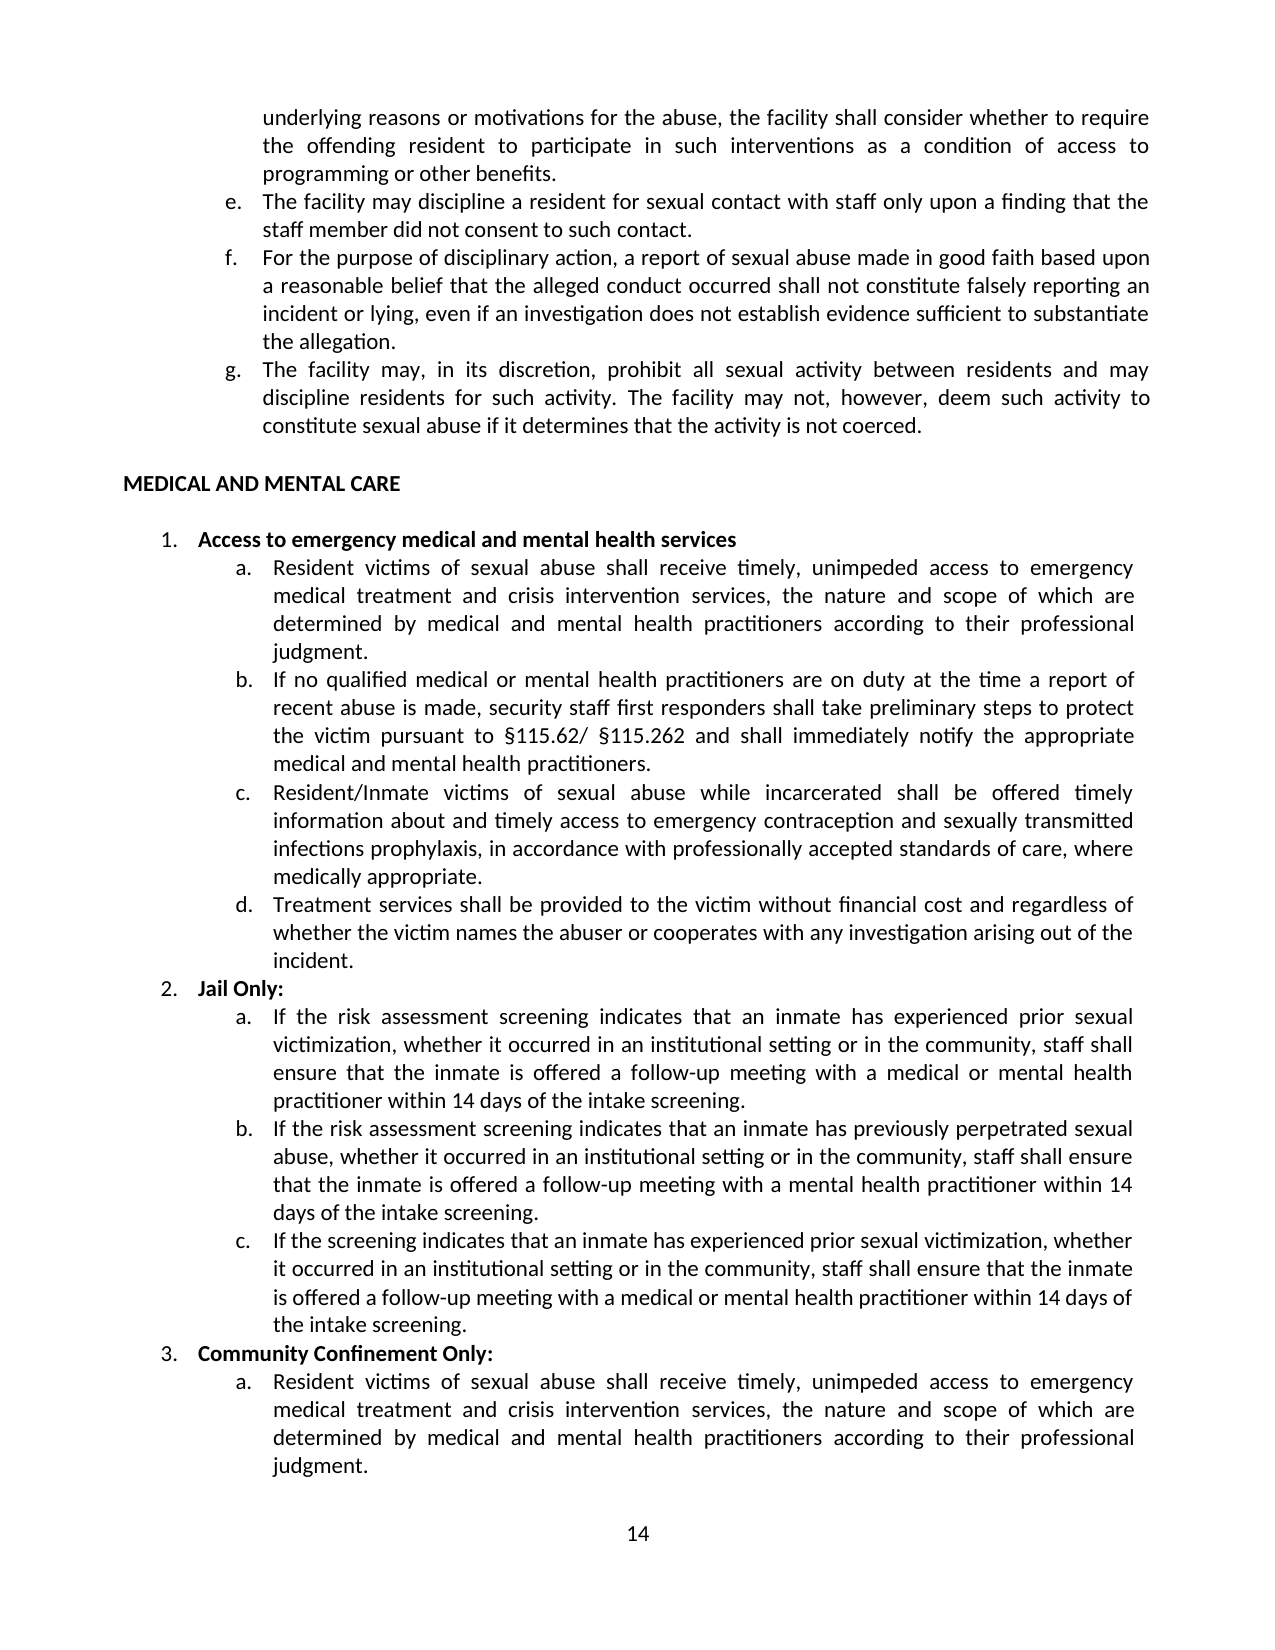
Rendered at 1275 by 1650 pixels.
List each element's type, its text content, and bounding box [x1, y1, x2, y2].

list If no qualified medical or mental health practitioners are on duty at the time a report of recent abuse is made, security staff first responders shall take preliminary steps to protect the victim pursuant to §115.62/ §115.262 and shall immediately notify the appropriate medical and mental health practitioners. [235, 666, 1135, 778]
list Access to emergency medical and mental health services [160, 525, 1135, 553]
list The facility may discipline a resident for sexual contact with staff only upon a finding that the staff member did not consent to such contact. [225, 187, 1151, 243]
list If the screening indicates that an inmate has experienced prior sexual victimization, whether it occurred in an institutional setting or in the community, staff shall ensure that the inmate is offered a follow-up meeting with a medical or mental health practitioner within 14 days of the intake screening. [235, 1227, 1135, 1339]
list Treatment services shall be provided to the victim without financial cost and regardless of whether the victim names the abuser or cooperates with any investigation arising out of the incident. [235, 890, 1135, 974]
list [225, 103, 1151, 187]
list Resident/Inmate victims of sexual abuse while incarcerated shall be offered timely information about and timely access to emergency contraception and sexually transmitted infections prophylaxis, in accordance with professionally accepted standards of care, where medically appropriate. [235, 778, 1135, 890]
list Jail Only: [160, 974, 1135, 1002]
list Resident victims of sexual abuse shall receive timely, unimpeded access to emergency medical treatment and crisis intervention services, the nature and scope of which are determined by medical and mental health practitioners according to their professional judgment. [235, 553, 1135, 665]
list If the risk assessment screening indicates that an inmate has experienced prior sexual victimization, whether it occurred in an institutional setting or in the community, staff shall ensure that the inmate is offered a follow-up meeting with a medical or mental health practitioner within 14 days of the intake screening. [235, 1002, 1135, 1114]
list If the risk assessment screening indicates that an inmate has previously perpetrated sexual abuse, whether it occurred in an institutional setting or in the community, staff shall ensure that the inmate is offered a follow-up meeting with a mental health practitioner within 14 days of the intake screening. [235, 1114, 1135, 1226]
list The facility may, in its discretion, prohibit all sexual activity between residents and may discipline residents for such activity. The facility may not, however, deem such activity to constitute sexual abuse if it determines that the activity is not coerced. [225, 356, 1151, 439]
list Community Confinement Only: [160, 1339, 1135, 1367]
list For the purpose of disciplinary action, a report of sexual abuse made in good faith based upon a reasonable belief that the alleged conduct occurred shall not constitute falsely reporting an incident or lying, even if an investigation does not establish evidence sufficient to substantiate the allegation. [225, 243, 1151, 355]
subtitle MEDICAL AND MENTAL CARE [123, 469, 1162, 497]
list Resident victims of sexual abuse shall receive timely, unimpeded access to emergency medical treatment and crisis intervention services, the nature and scope of which are determined by medical and mental health practitioners according to their professional judgment. [235, 1367, 1135, 1479]
